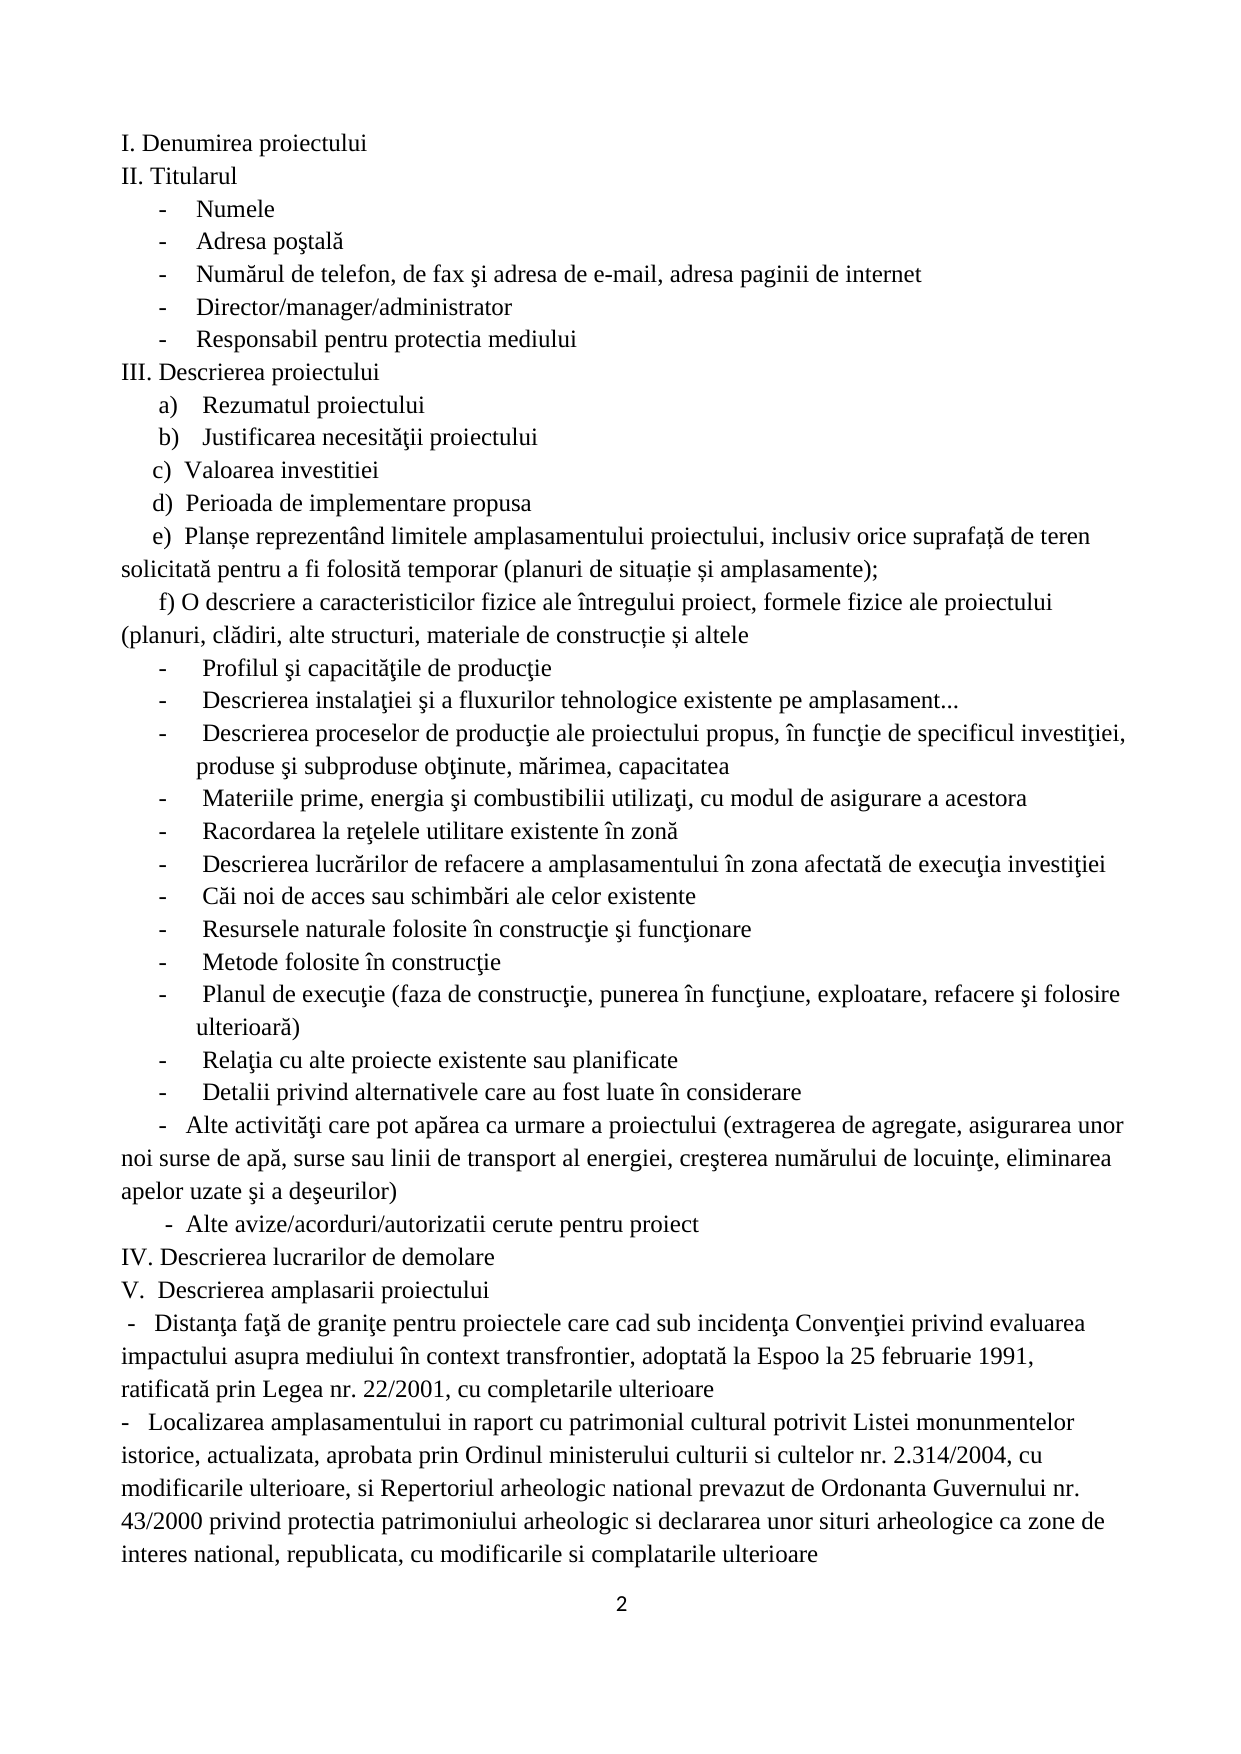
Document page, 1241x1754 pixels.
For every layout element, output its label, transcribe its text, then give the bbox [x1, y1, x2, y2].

table_header I. Denumirea proiectului [110, 63, 1140, 161]
table_cell Planul de execuţie (faza de construcţie, punerea în funcţiune, exploatare, refacere şi folosire ulterioară) [110, 979, 1140, 1045]
table_cell Metode folosite în construcţie [110, 947, 1140, 979]
table_cell Numărul de telefon, de fax şi adresa de e-mail, adresa paginii de internet [110, 259, 1140, 292]
table_cell Justificarea necesităţii proiectului [110, 423, 1140, 455]
table_cell Materiile prime, energia şi combustibilii utilizaţi, cu modul de asigurare a acestora [110, 784, 1140, 816]
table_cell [110, 1110, 1140, 1572]
table_cell Rezumatul proiectului [110, 390, 1140, 422]
table_cell c) Valoarea investitiei d) Perioada de implementare propusa e) Planșe reprezentând limitele amplasamentului proiectului, inclusiv orice suprafață de teren solicitată pentru a fi folosită temporar (planuri de situație și amplasamente); f) O descriere a caracteristicilor fizice ale întregului proiect, formele fizice ale proiectului (planuri, clădiri, alte structuri, materiale de construcție și altele [110, 455, 1140, 653]
table_cell Director/manager/administrator Responsabil pentru protectia mediului [110, 292, 1140, 357]
table_cell Racordarea la reţelele utilitare existente în zonă [110, 816, 1140, 849]
table_cell Numele [110, 194, 1140, 226]
table_cell Resursele naturale folosite în construcţie şi funcţionare [110, 914, 1140, 947]
table_cell II. Titularul [110, 161, 1140, 194]
table_cell Profilul şi capacităţile de producţie [110, 653, 1140, 685]
table_cell Descrierea proceselor de producţie ale proiectului propus, în funcţie de specificul investiţiei, produse şi subproduse obţinute, mărimea, capacitatea [110, 718, 1140, 783]
table_cell III. Descrierea proiectului [110, 357, 1140, 390]
table_cell Relaţia cu alte proiecte existente sau planificate [110, 1045, 1140, 1077]
table_cell Adresa poştală [110, 226, 1140, 259]
table_cell Căi noi de acces sau schimbări ale celor existente [110, 881, 1140, 914]
table_cell Detalii privind alternativele care au fost luate în considerare [110, 1078, 1140, 1110]
table_cell Descrierea instalaţiei şi a fluxurilor tehnologice existente pe amplasament... [110, 685, 1140, 718]
table_cell Descrierea lucrărilor de refacere a amplasamentului în zona afectată de execuţia investiţiei [110, 849, 1140, 881]
